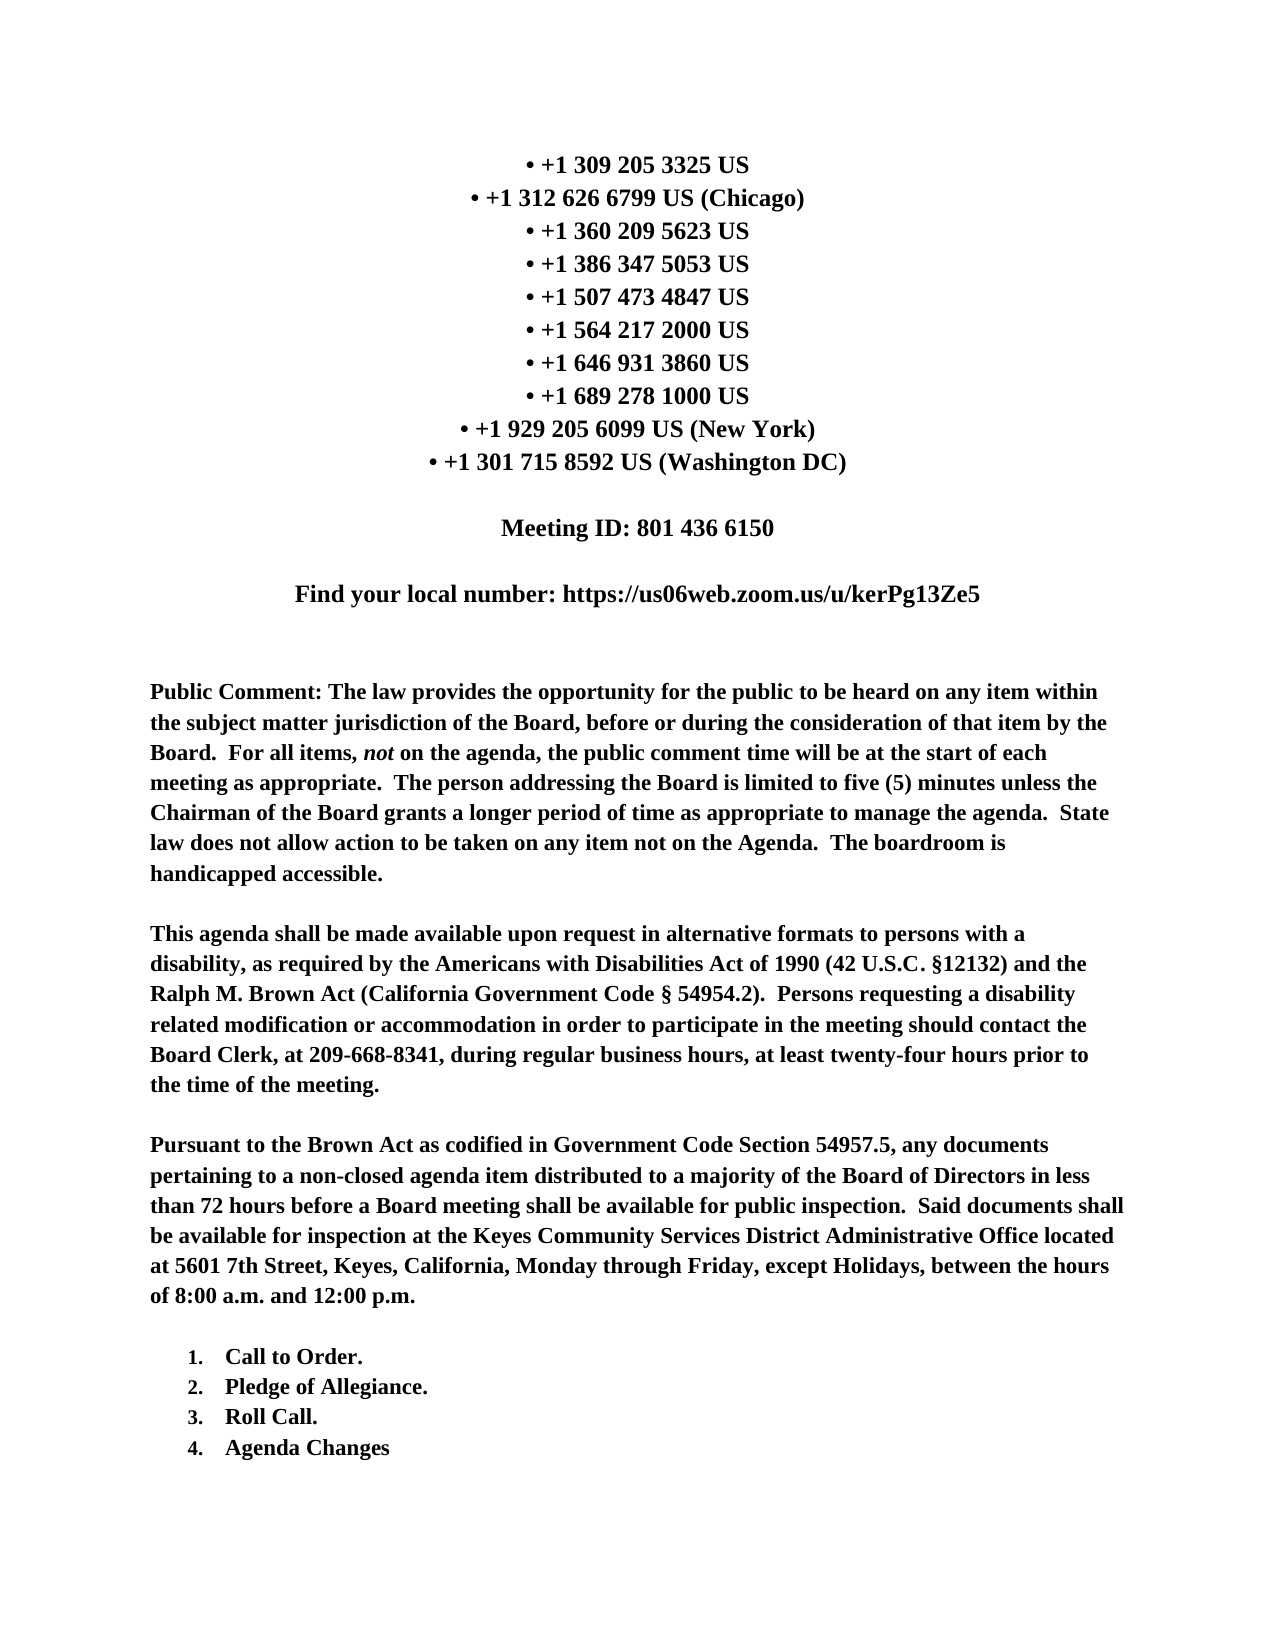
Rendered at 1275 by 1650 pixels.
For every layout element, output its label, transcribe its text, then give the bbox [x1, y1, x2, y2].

text • +1 507 473 4847 US [150, 282, 1125, 311]
text Meeting ID: 801 436 6150 [150, 513, 1125, 542]
list Roll Call. [187, 1403, 1125, 1430]
list Agenda Changes [187, 1433, 1125, 1460]
text This agenda shall be made available upon request in alternative formats to persons with a disability, as required by the Americans with Disabilities Act of 1990 (42 U.S.C. §12132) and the Ralph M. Brown Act (California Government Code § 54954.2). Persons requesting a disability related modification or accommodation in order to participate in the meeting should contact the Board Clerk, at 209-668-8341, during regular business hours, at least twenty-four hours prior to the time of the meeting. [150, 920, 1125, 1097]
text • +1 360 209 5623 US [150, 216, 1125, 245]
text Find your local number: https://us06web.zoom.us/u/kerPg13Ze5 [150, 579, 1125, 608]
list Call to Order. [187, 1343, 1125, 1369]
text Public Comment: The law provides the opportunity for the public to be heard on any item within the subject matter jurisdiction of the Board, before or during the consideration of that item by the Board. For all items, not on the agenda, the public comment time will be at the start of each meeting as appropriate. The person addressing the Board is limited to five (5) minutes unless the Chairman of the Board grants a longer period of time as appropriate to manage the agenda. State law does not allow action to be taken on any item not on the Agenda. The boardroom is handicapped accessible. [150, 678, 1125, 886]
text • +1 301 715 8592 US (Washington DC) [150, 447, 1125, 476]
text • +1 386 347 5053 US [150, 249, 1125, 278]
text • +1 689 278 1000 US [150, 381, 1125, 410]
text • +1 312 626 6799 US (Chicago) [150, 183, 1125, 212]
text • +1 564 217 2000 US [150, 315, 1125, 344]
list Pledge of Allegiance. [187, 1373, 1125, 1399]
text • +1 646 931 3860 US [150, 348, 1125, 377]
text • +1 309 205 3325 US [150, 150, 1125, 179]
text • +1 929 205 6099 US (New York) [150, 414, 1125, 443]
text Pursuant to the Brown Act as codified in Government Code Section 54957.5, any documents pertaining to a non-closed agenda item distributed to a majority of the Board of Directors in less than 72 hours before a Board meeting shall be available for public inspection. Said documents shall be available for inspection at the Keyes Community Services District Administrative Office located at 5601 7th Street, Keyes, California, Monday through Friday, except Holidays, between the hours of 8:00 a.m. and 12:00 p.m. [150, 1131, 1125, 1309]
